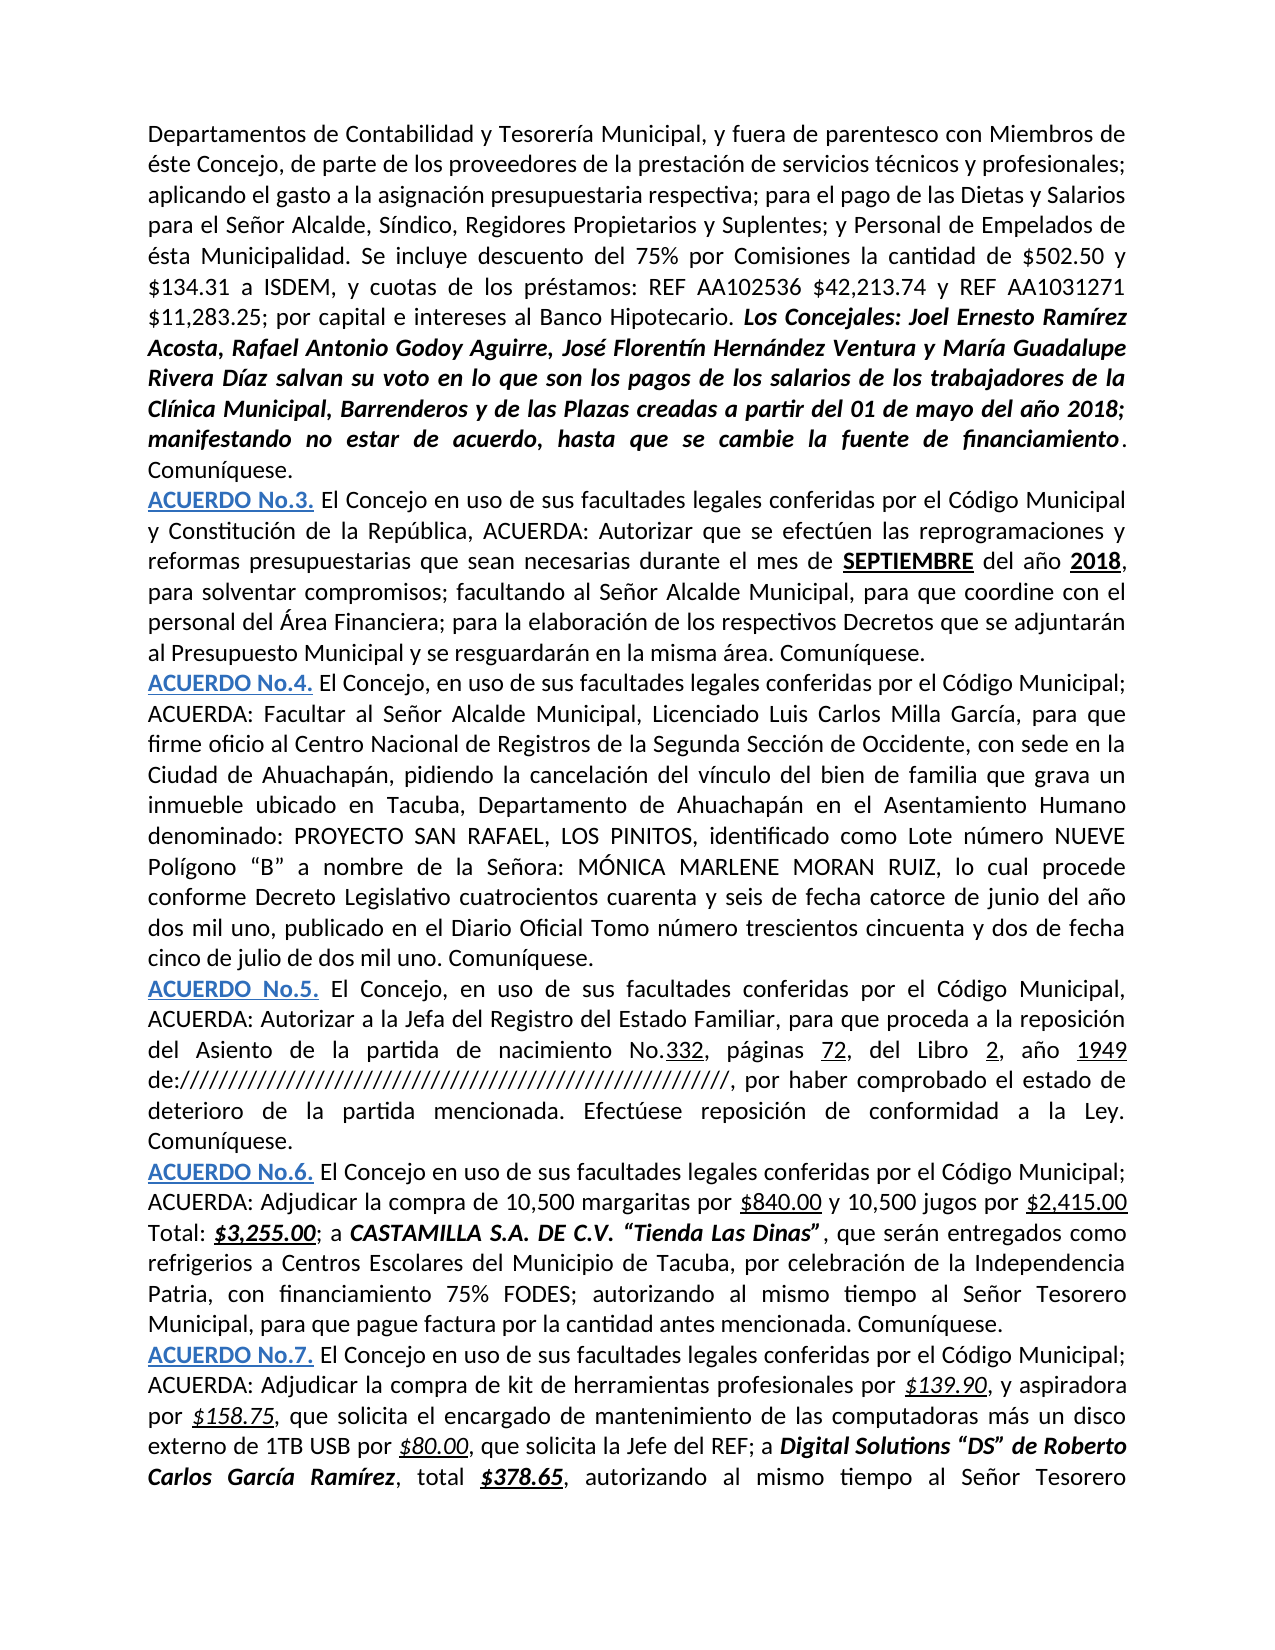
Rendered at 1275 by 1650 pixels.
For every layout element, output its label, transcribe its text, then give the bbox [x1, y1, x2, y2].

text ACUERDO No.3. El Concejo en uso de sus facultades legales conferidas por el Código Municipal y Constitución de la República, ACUERDA: Autorizar que se efectúen las reprogramaciones y reformas presupuestarias que sean necesarias durante el mes de SEPTIEMBRE del año 2018, para solventar compromisos; facultando al Señor Alcalde Municipal, para que coordine con el personal del Área Financiera; para la elaboración de los respectivos Decretos que se adjuntarán al Presupuesto Municipal y se resguardarán en la misma área. Comuníquese. [148, 484, 1127, 667]
text ACUERDO No.4. El Concejo, en uso de sus facultades legales conferidas por el Código Municipal; ACUERDA: Facultar al Señor Alcalde Municipal, Licenciado Luis Carlos Milla García, para que firme oficio al Centro Nacional de Registros de la Segunda Sección de Occidente, con sede en la Ciudad de Ahuachapán, pidiendo la cancelación del vínculo del bien de familia que grava un inmueble ubicado en Tacuba, Departamento de Ahuachapán en el Asentamiento Humano denominado: PROYECTO SAN RAFAEL, LOS PINITOS, identificado como Lote número NUEVE Polígono “B” a nombre de la Señora: MÓNICA MARLENE MORAN RUIZ, lo cual procede conforme Decreto Legislativo cuatrocientos cuarenta y seis de fecha catorce de junio del año dos mil uno, publicado en el Diario Oficial Tomo número trescientos cincuenta y dos de fecha cinco de julio de dos mil uno. Comuníquese. [148, 667, 1127, 973]
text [148, 1339, 1127, 1492]
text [148, 118, 1127, 484]
text ACUERDO No.5. El Concejo, en uso de sus facultades conferidas por el Código Municipal, ACUERDA: Autorizar a la Jefa del Registro del Estado Familiar, para que proceda a la reposición del Asiento de la partida de nacimiento No.332, páginas 72, del Libro 2, año 1949 de://///////////////////////////////////////////////////////, por haber comprobado el estado de deterioro de la partida mencionada. Efectúese reposición de conformidad a la Ley. Comuníquese. [148, 973, 1127, 1156]
text ACUERDO No.6. El Concejo en uso de sus facultades legales conferidas por el Código Municipal; ACUERDA: Adjudicar la compra de 10,500 margaritas por $840.00 y 10,500 jugos por $2,415.00 Total: $3,255.00; a CASTAMILLA S.A. DE C.V. “Tienda Las Dinas”, que serán entregados como refrigerios a Centros Escolares del Municipio de Tacuba, por celebración de la Independencia Patria, con financiamiento 75% FODES; autorizando al mismo tiempo al Señor Tesorero Municipal, para que pague factura por la cantidad antes mencionada. Comuníquese. [148, 1156, 1127, 1339]
